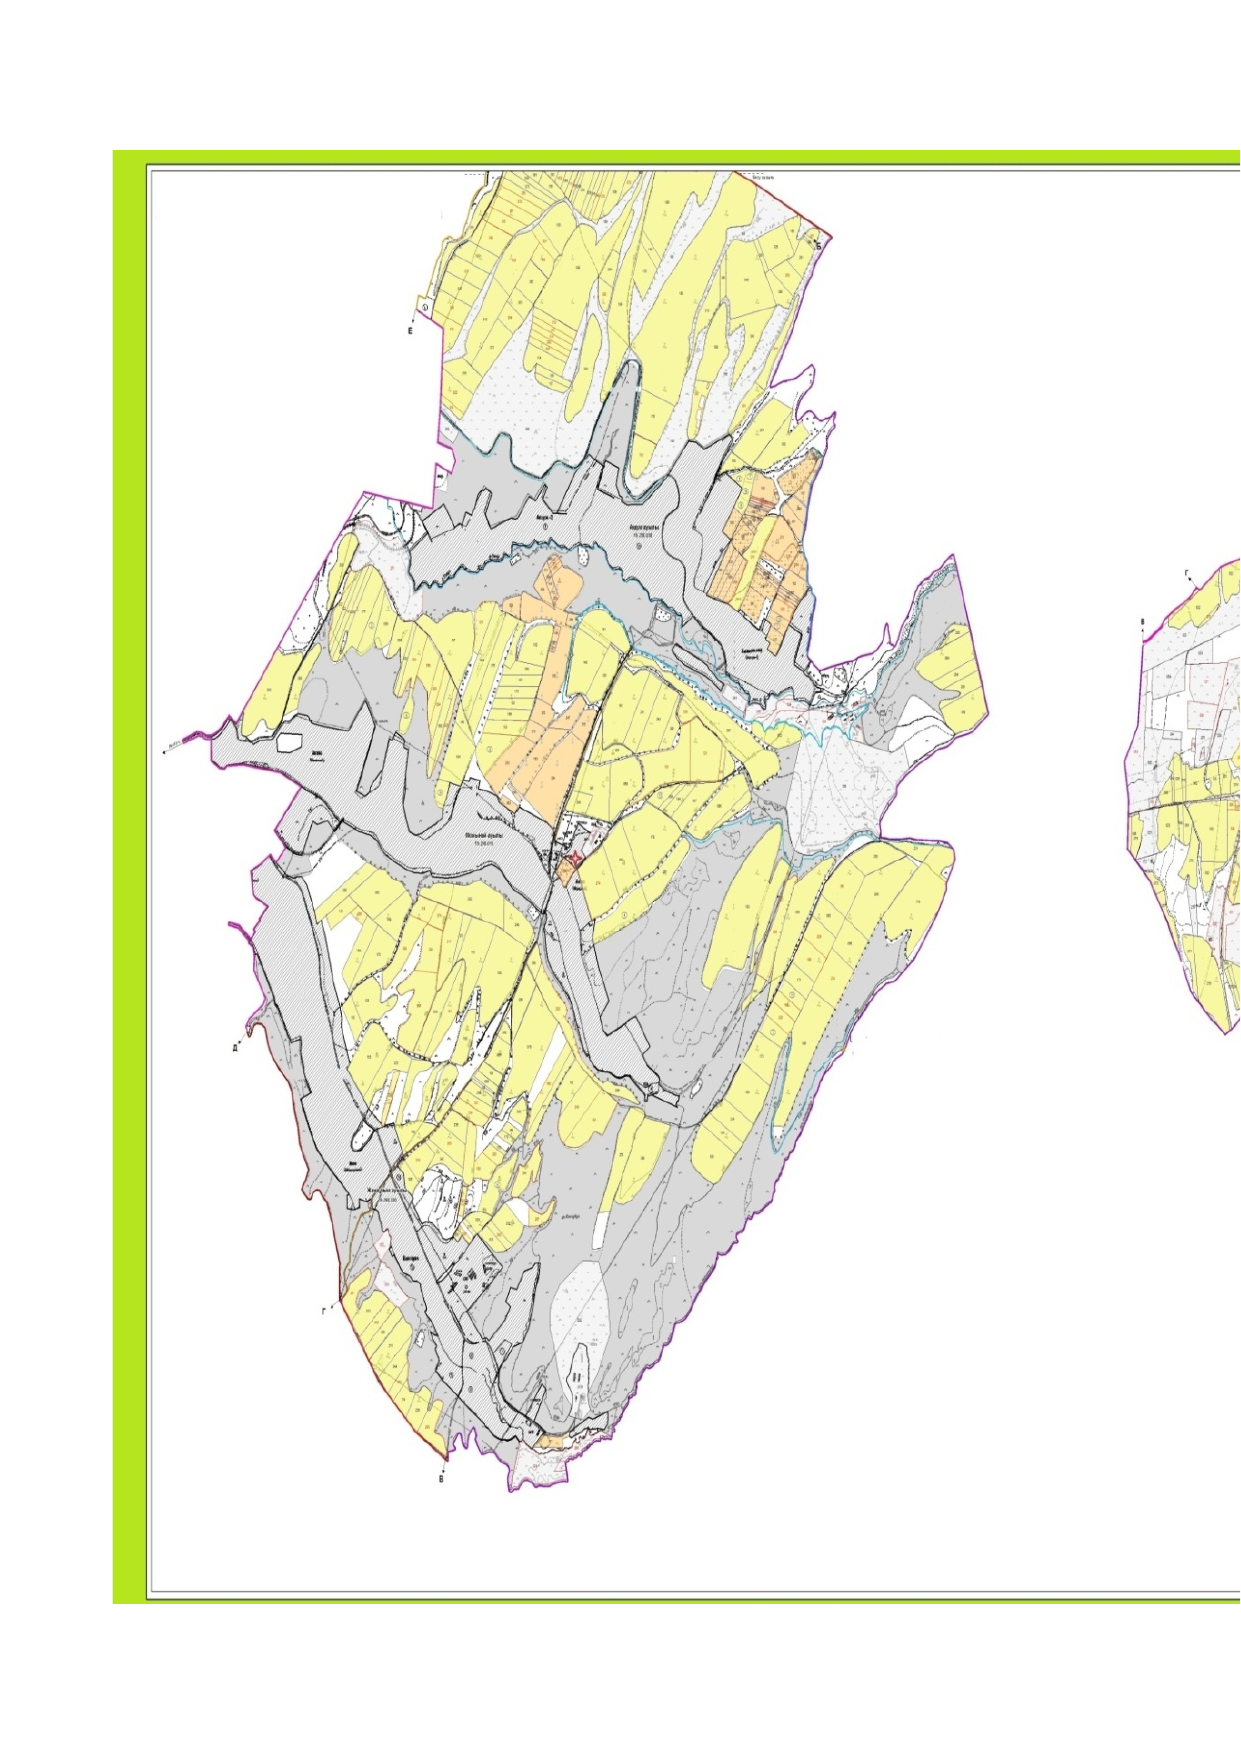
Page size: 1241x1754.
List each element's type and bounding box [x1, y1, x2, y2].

picture [112, 150, 1241, 1604]
